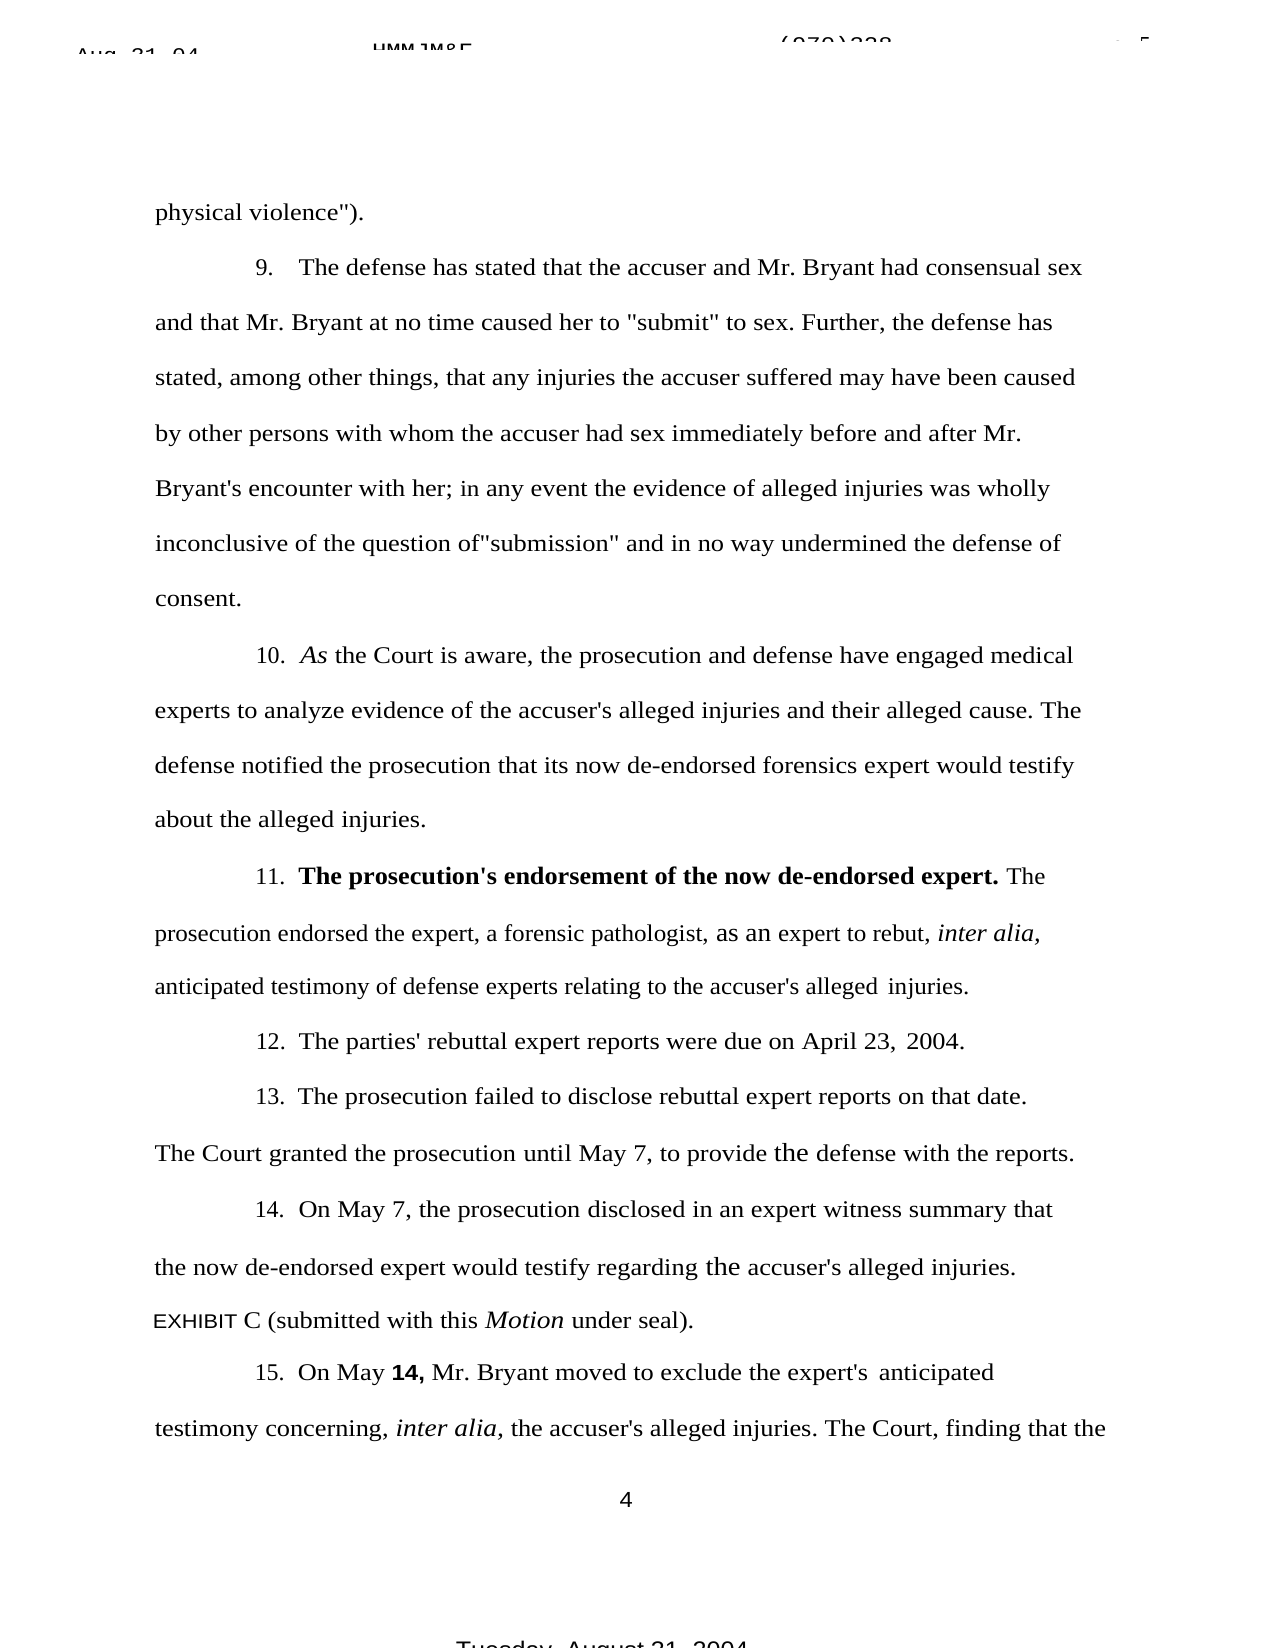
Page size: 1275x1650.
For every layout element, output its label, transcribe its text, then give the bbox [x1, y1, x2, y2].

text physical violence"). [155, 198, 1189, 226]
list As the Court is aware, the prosecution and defense have engaged medical experts to analyze evidence of the accuser's alleged injuries and their alleged cause. The defense notified the prosecution that its now de-endorsed forensics expert would testify about the alleged injuries. [154, 640, 1083, 833]
text 4 [62, 1487, 1189, 1512]
list The defense has stated that the accuser and Mr. Bryant had consensual sex and that Mr. Bryant at no time caused her to "submit" to sex. Further, the defense has stated, among other things, that any injuries the accuser suffered may have been caused by other persons with whom the accuser had sex immediately before and after Mr. Bryant's encounter with her; in any event the evidence of alleged injuries was wholly inconclusive of the question of"submission" and in no way undermined the defense of consent. [155, 253, 1084, 612]
list The prosecution failed to disclose rebuttal expert reports on that date. The Court granted the prosecution until May 7, to provide the defense with the reports. [154, 1082, 1075, 1167]
list On May 7, the prosecution disclosed in an expert witness summary that the now de-endorsed expert would testify regarding the accuser's alleged injuries. [154, 1194, 1089, 1281]
text EXHIBIT C (submitted with this Motion under seal). [153, 1309, 1189, 1333]
list The parties' rebuttal expert reports were due on April 23, 2004. [256, 1027, 1189, 1055]
text testimony concerning, inter alia, the accuser's alleged injuries. The Court, finding that the [154, 1413, 1189, 1441]
list The prosecution's endorsement of the now de-endorsed expert. The prosecution endorsed the expert, a forensic pathologist, as an expert to rebut, inter alia, anticipated testimony of defense experts relating to the accuser's alleged injuries. [154, 861, 1072, 1000]
list On May 14, Mr. Bryant moved to exclude the expert's anticipated [254, 1358, 1189, 1386]
